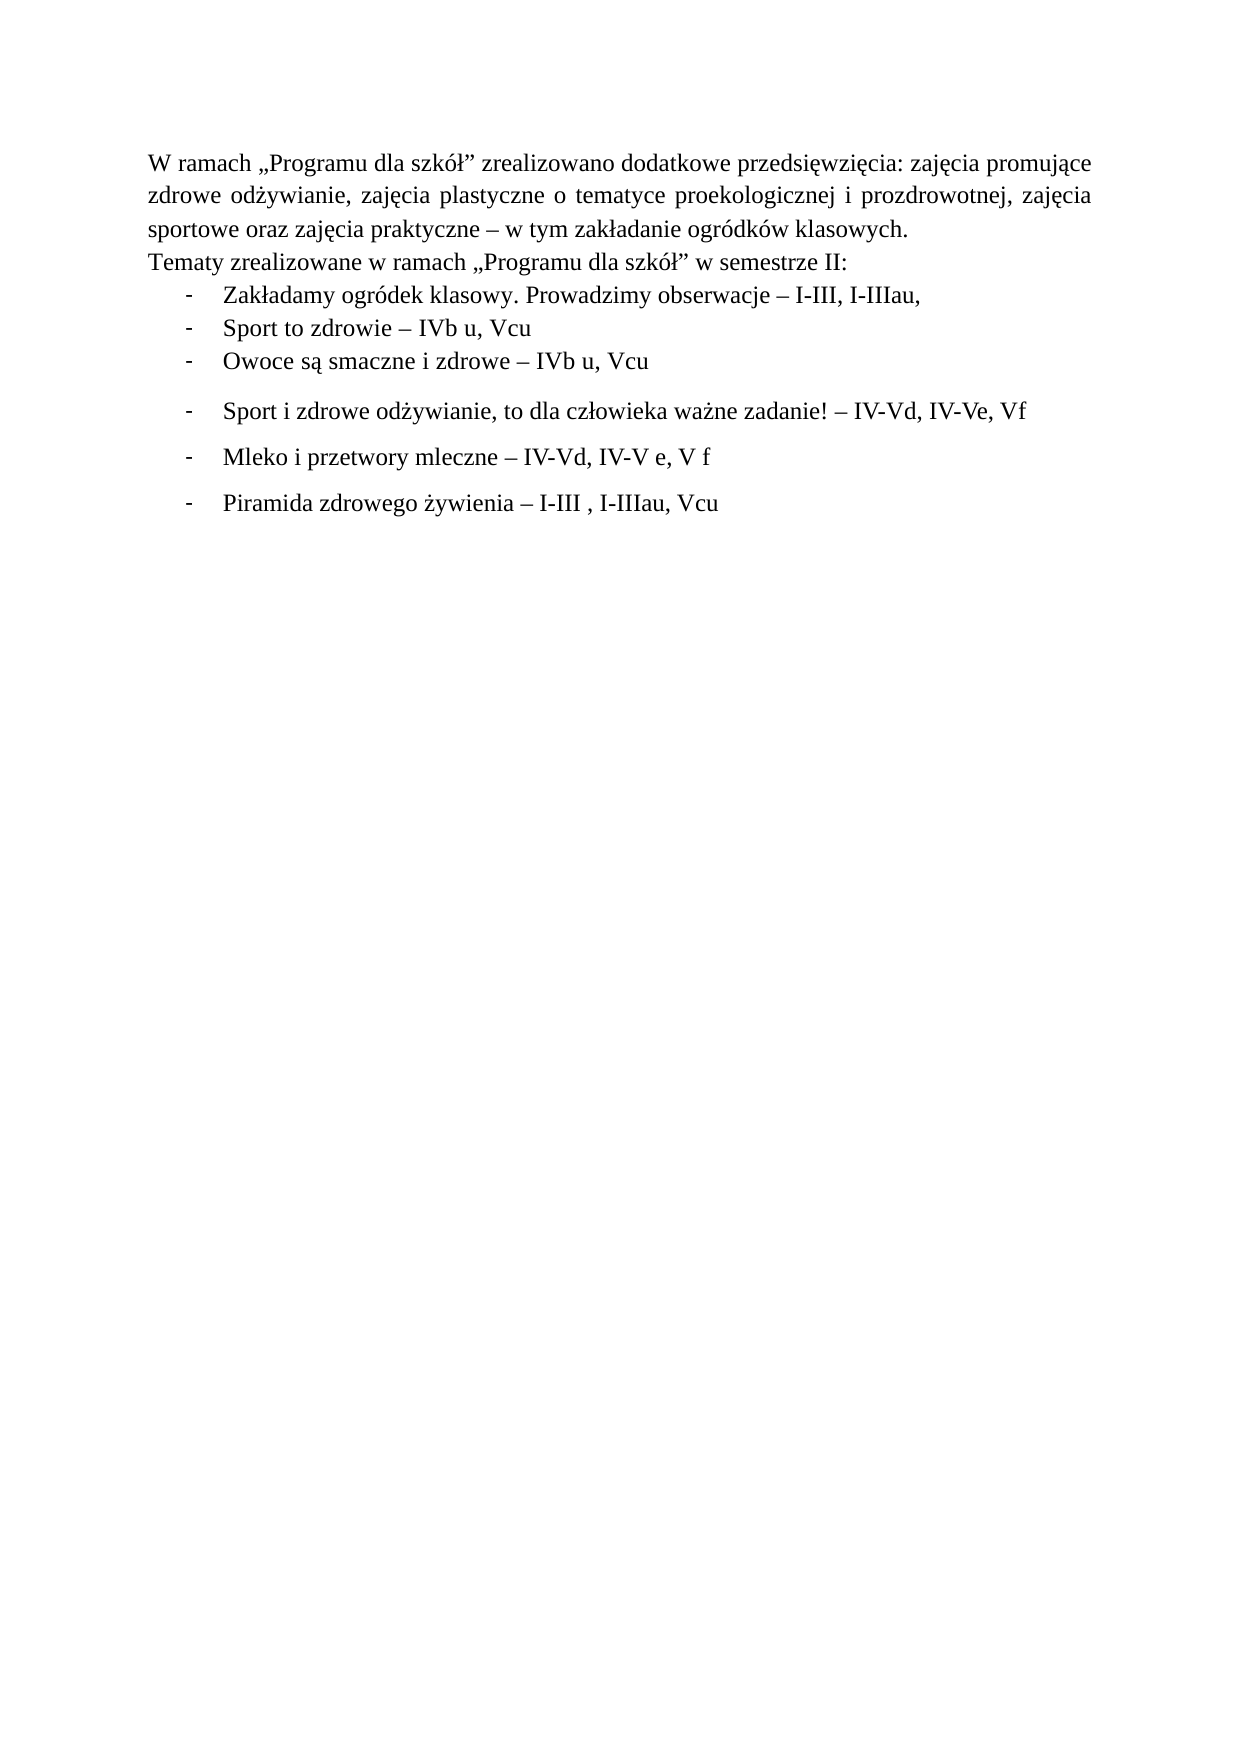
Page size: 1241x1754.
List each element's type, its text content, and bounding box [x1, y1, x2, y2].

text W ramach „Programu dla szkół” zrealizowano dodatkowe przedsięwzięcia: zajęcia promujące zdrowe odżywianie, zajęcia plastyczne o tematyce proekologicznej i prozdrowotnej, zajęcia sportowe oraz zajęcia praktyczne – w tym zakładanie ogródków klasowych. [148, 148, 1093, 242]
list Sport to zdrowie – IVb u, Vcu [185, 313, 1093, 343]
list Zakładamy ogródek klasowy. Prowadzimy obserwacje – I-III, I-IIIau, [185, 280, 1093, 310]
list Sport i zdrowe odżywianie, to dla człowieka ważne zadanie! – IV-Vd, IV-Ve, Vf [185, 395, 1093, 426]
list Owoce są smaczne i zdrowe – IVb u, Vcu [185, 346, 1093, 376]
list Mleko i przetwory mleczne – IV-Vd, IV-V e, V f [185, 441, 1093, 472]
list Piramida zdrowego żywienia – I-III , I-IIIau, Vcu [185, 487, 1093, 518]
text Tematy zrealizowane w ramach „Programu dla szkół” w semestrze II: [148, 247, 1093, 275]
